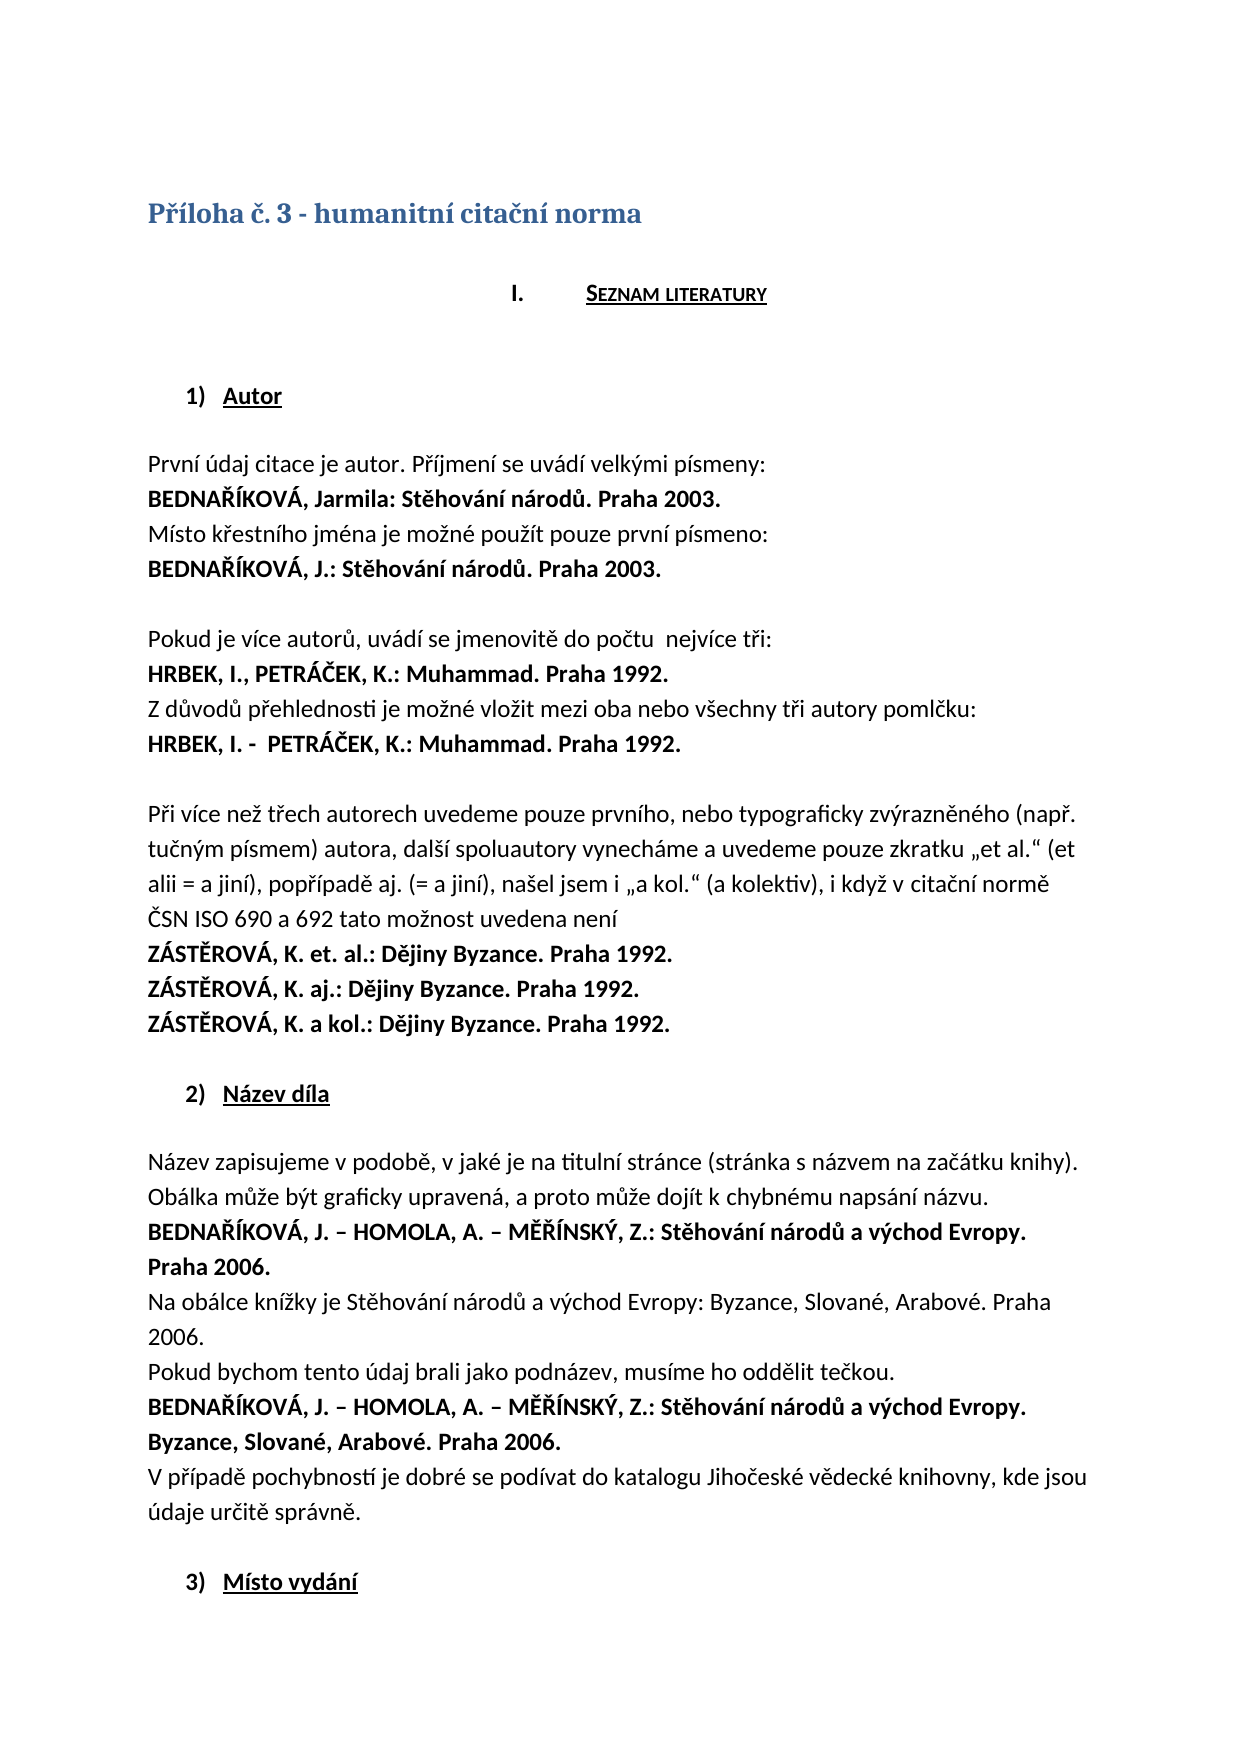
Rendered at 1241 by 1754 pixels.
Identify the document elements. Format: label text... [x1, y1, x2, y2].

text První údaj citace je autor. Příjmení se uvádí velkými písmeny: [148, 448, 1092, 478]
text Název zapisujeme v podobě, v jaké je na titulní stránce (stránka s názvem na začátku knihy). Obálka může být graficky upravená, a proto může dojít k chybnému napsání názvu. [148, 1146, 1092, 1211]
text BEDNAŘÍKOVÁ, J.: Stěhování národů. Praha 2003. [148, 553, 1092, 583]
text Pokud bychom tento údaj brali jako podnázev, musíme ho oddělit tečkou. [148, 1356, 1092, 1386]
text ZÁSTĚROVÁ, K. et. al.: Dějiny Byzance. Praha 1992. [148, 938, 1092, 968]
list Místo vydání [185, 1566, 1092, 1596]
text BEDNAŘÍKOVÁ, J. – HOMOLA, A. – MĚŘÍNSKÝ, Z.: Stěhování národů a východ Evropy. Praha 2006. [148, 1216, 1092, 1281]
text ZÁSTĚROVÁ, K. a kol.: Dějiny Byzance. Praha 1992. [148, 1008, 1092, 1038]
text Místo křestního jména je možné použít pouze první písmeno: [148, 518, 1092, 548]
text ZÁSTĚROVÁ, K. aj.: Dějiny Byzance. Praha 1992. [148, 973, 1092, 1003]
text Z důvodů přehlednosti je možné vložit mezi oba nebo všechny tři autory pomlčku: [148, 693, 1092, 723]
list Seznam literatury [185, 277, 1092, 308]
text BEDNAŘÍKOVÁ, Jarmila: Stěhování národů. Praha 2003. [148, 483, 1092, 513]
subtitle Příloha č. 3 - humanitní citační norma [148, 198, 1092, 231]
list Autor [185, 380, 1092, 411]
text Při více než třech autorech uvedeme pouze prvního, nebo typograficky zvýrazněného (např. tučným písmem) autora, další spoluautory vynecháme a uvedeme pouze zkratku „et al.“ (et alii = a jiní), popřípadě aj. (= a jiní), našel jsem i „a kol.“ (a kolektiv), i když v citační normě ČSN ISO 690 a 692 tato možnost uvedena není [148, 798, 1092, 933]
text V případě pochybností je dobré se podívat do katalogu Jihočeské vědecké knihovny, kde jsou údaje určitě správně. [148, 1461, 1092, 1526]
text HRBEK, I. - PETRÁČEK, K.: Muhammad. Praha 1992. [148, 728, 1092, 758]
list Název díla [185, 1078, 1092, 1108]
text Pokud je více autorů, uvádí se jmenovitě do počtu nejvíce tři: [148, 623, 1092, 653]
text HRBEK, I., PETRÁČEK, K.: Muhammad. Praha 1992. [148, 658, 1092, 688]
text Na obálce knížky je Stěhování národů a východ Evropy: Byzance, Slované, Arabové. Praha 2006. [148, 1286, 1092, 1351]
text BEDNAŘÍKOVÁ, J. – HOMOLA, A. – MĚŘÍNSKÝ, Z.: Stěhování národů a východ Evropy. Byzance, Slované, Arabové. Praha 2006. [148, 1391, 1092, 1456]
